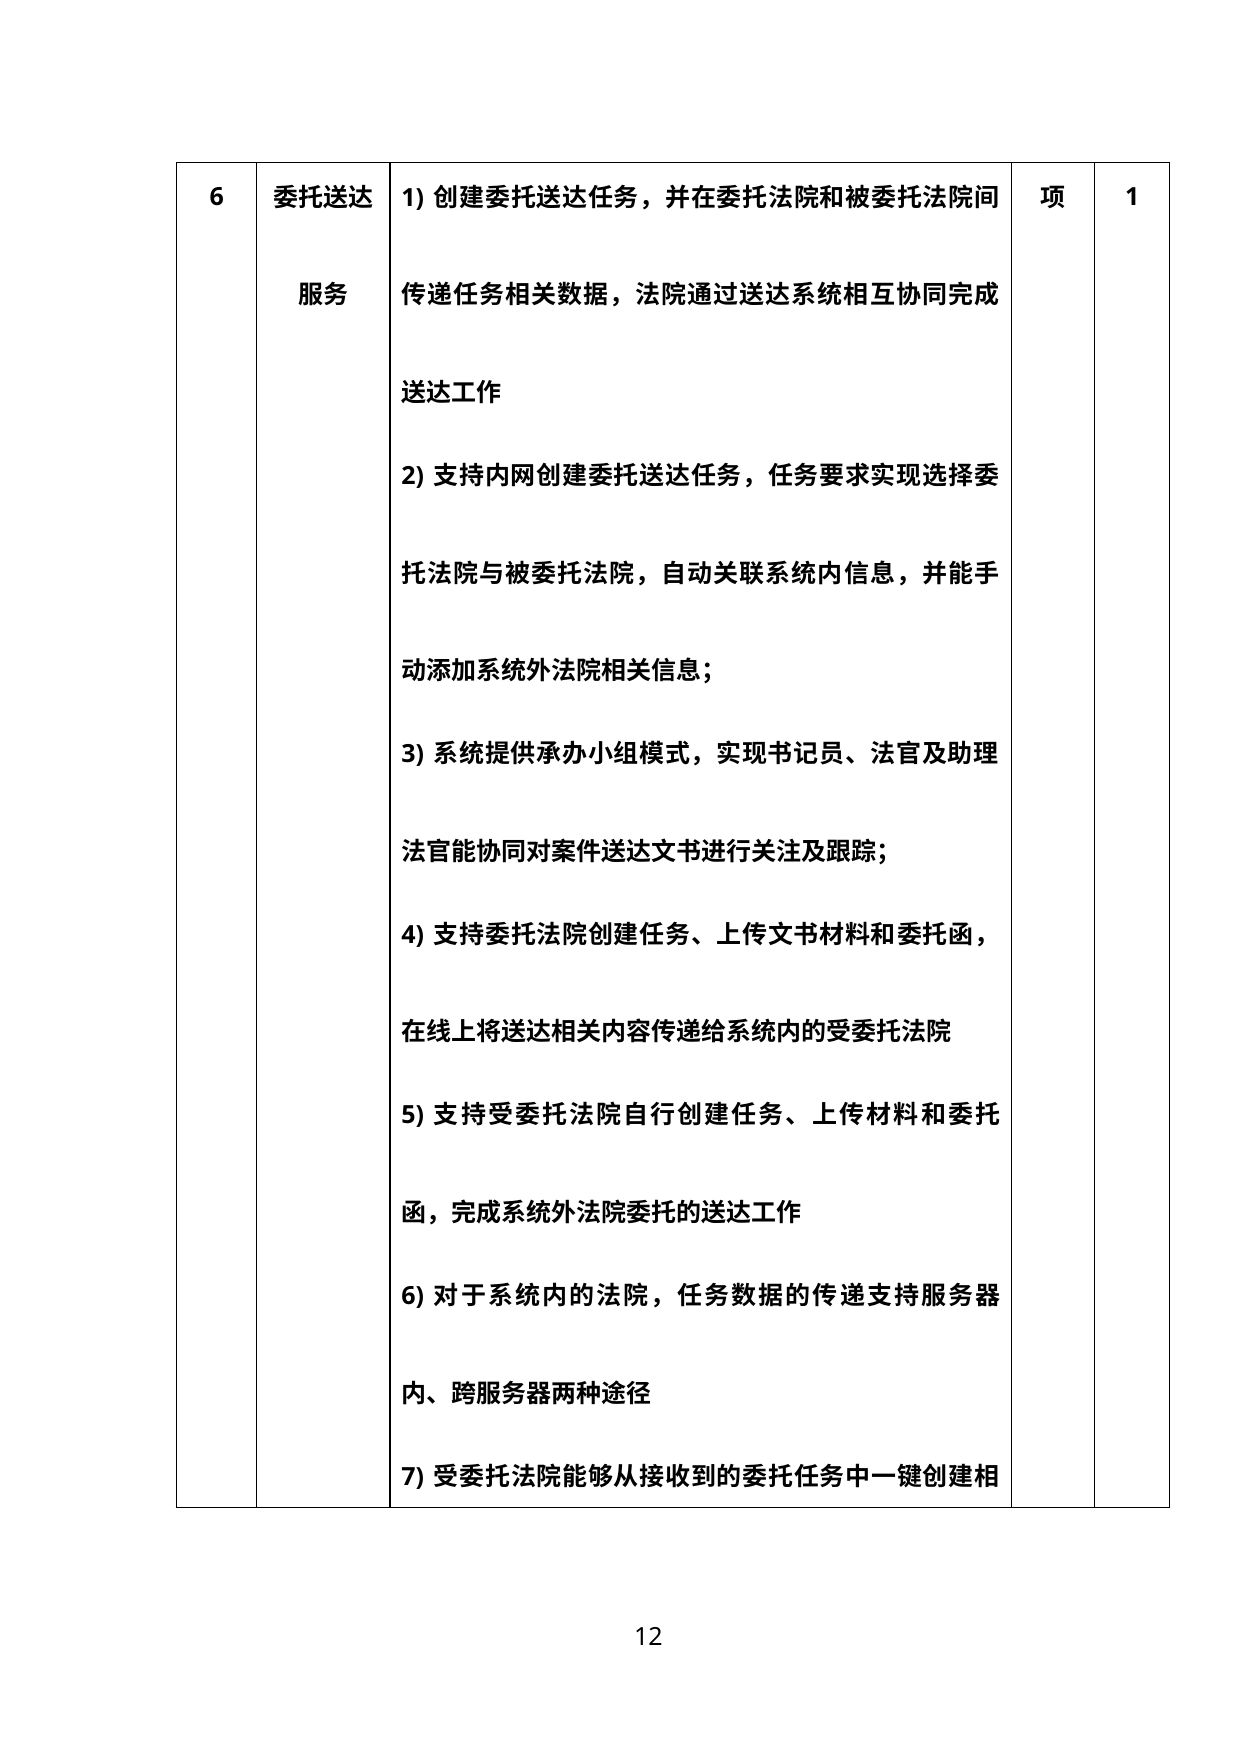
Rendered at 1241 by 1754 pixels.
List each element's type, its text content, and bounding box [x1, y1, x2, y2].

table_cell 项 [1012, 163, 1094, 1507]
table_cell 1 [1095, 163, 1169, 1507]
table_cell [391, 163, 1011, 1507]
table_cell 委托送达服务 [257, 163, 389, 1507]
table_cell 6 [177, 163, 256, 1507]
